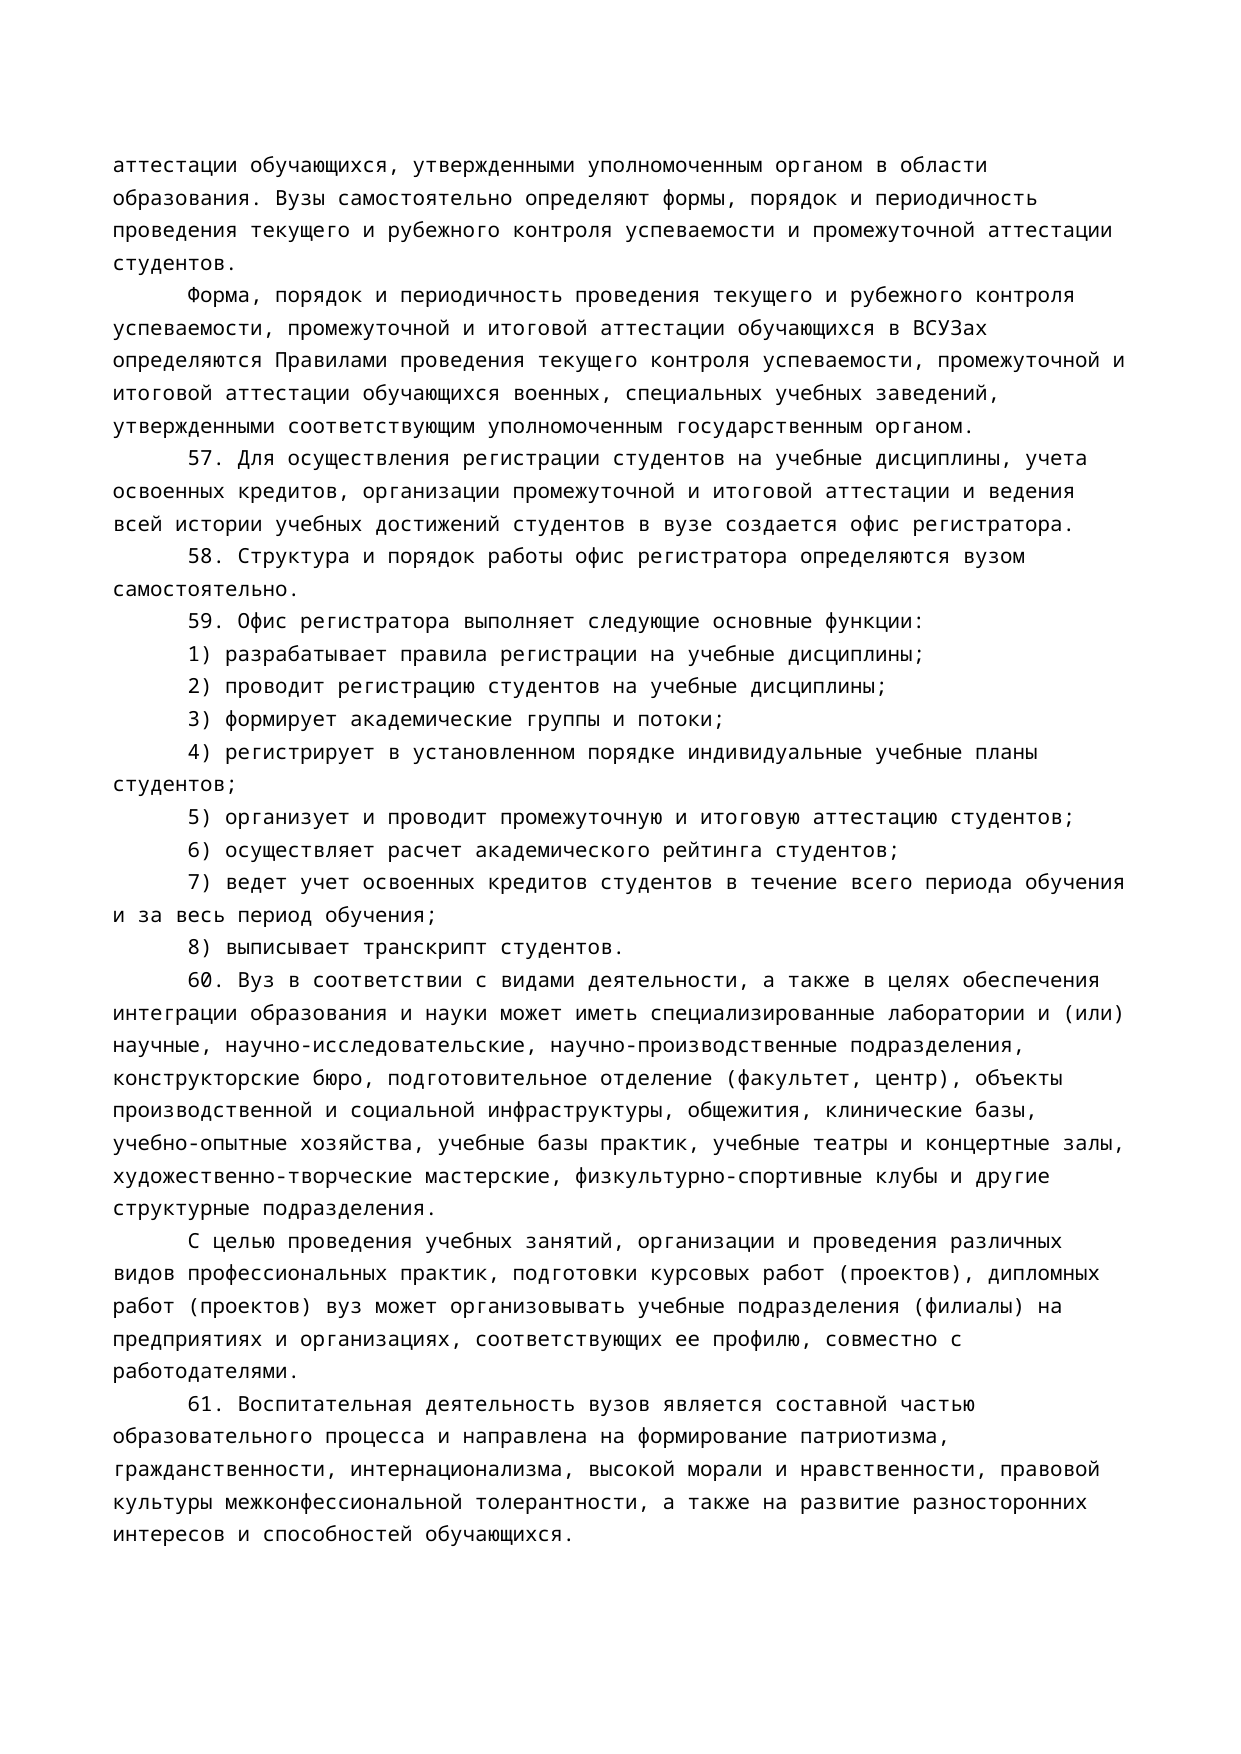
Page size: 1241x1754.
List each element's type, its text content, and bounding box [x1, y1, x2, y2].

text 3) формирует академические группы и потоки; [112, 704, 1128, 733]
text С целью проведения учебных занятий, организации и проведения различных видов профессиональных практик, подготовки курсовых работ (проектов), дипломных работ (проектов) вуз может организовывать учебные подразделения (филиалы) на предприятиях и организациях, соответствующих ее профилю, совместно с работодателями. [112, 1226, 1128, 1385]
text 61. Воспитательная деятельность вузов является составной частью образовательного процесса и направлена на формирование патриотизма, гражданственности, интернационализма, высокой морали и нравственности, правовой культуры межконфессиональной толерантности, а также на развитие разносторонних интересов и способностей обучающихся. [112, 1389, 1128, 1548]
text 60. Вуз в соответствии с видами деятельности, а также в целях обеспечения интеграции образования и науки может иметь специализированные лаборатории и (или) научные, научно-исследовательские, научно-производственные подразделения, конструкторские бюро, подготовительное отделение (факультет, центр), объекты производственной и социальной инфраструктуры, общежития, клинические базы, учебно-опытные хозяйства, учебные базы практик, учебные театры и концертные залы, художественно-творческие мастерские, физкультурно-спортивные клубы и другие структурные подразделения. [112, 965, 1128, 1222]
text Форма, порядок и периодичность проведения текущего и рубежного контроля успеваемости, промежуточной и итоговой аттестации обучающихся в ВСУЗах определяются Правилами проведения текущего контроля успеваемости, промежуточной и итоговой аттестации обучающихся военных, специальных учебных заведений, утвержденными соответствующим уполномоченным государственным органом. [112, 280, 1128, 439]
text 5) организует и проводит промежуточную и итоговую аттестацию студентов; [112, 802, 1128, 831]
text 6) осуществляет расчет академического рейтинга студентов; [112, 835, 1128, 863]
text 4) регистрирует в установленном порядке индивидуальные учебные планы студентов; [112, 737, 1128, 798]
text 58. Структура и порядок работы офис регистратора определяются вузом самостоятельно. [112, 541, 1128, 602]
text 1) разрабатывает правила регистрации на учебные дисциплины; [112, 639, 1128, 667]
text 7) ведет учет освоенных кредитов студентов в течение всего периода обучения и за весь период обучения; [112, 867, 1128, 928]
text 2) проводит регистрацию студентов на учебные дисциплины; [112, 672, 1128, 700]
text 8) выписывает транскрипт студентов. [112, 932, 1128, 961]
text 57. Для осуществления регистрации студентов на учебные дисциплины, учета освоенных кредитов, организации промежуточной и итоговой аттестации и ведения всей истории учебных достижений студентов в вузе создается офис регистратора. [112, 443, 1128, 537]
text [112, 150, 1128, 276]
text 59. Офис регистратора выполняет следующие основные функции: [112, 606, 1128, 635]
